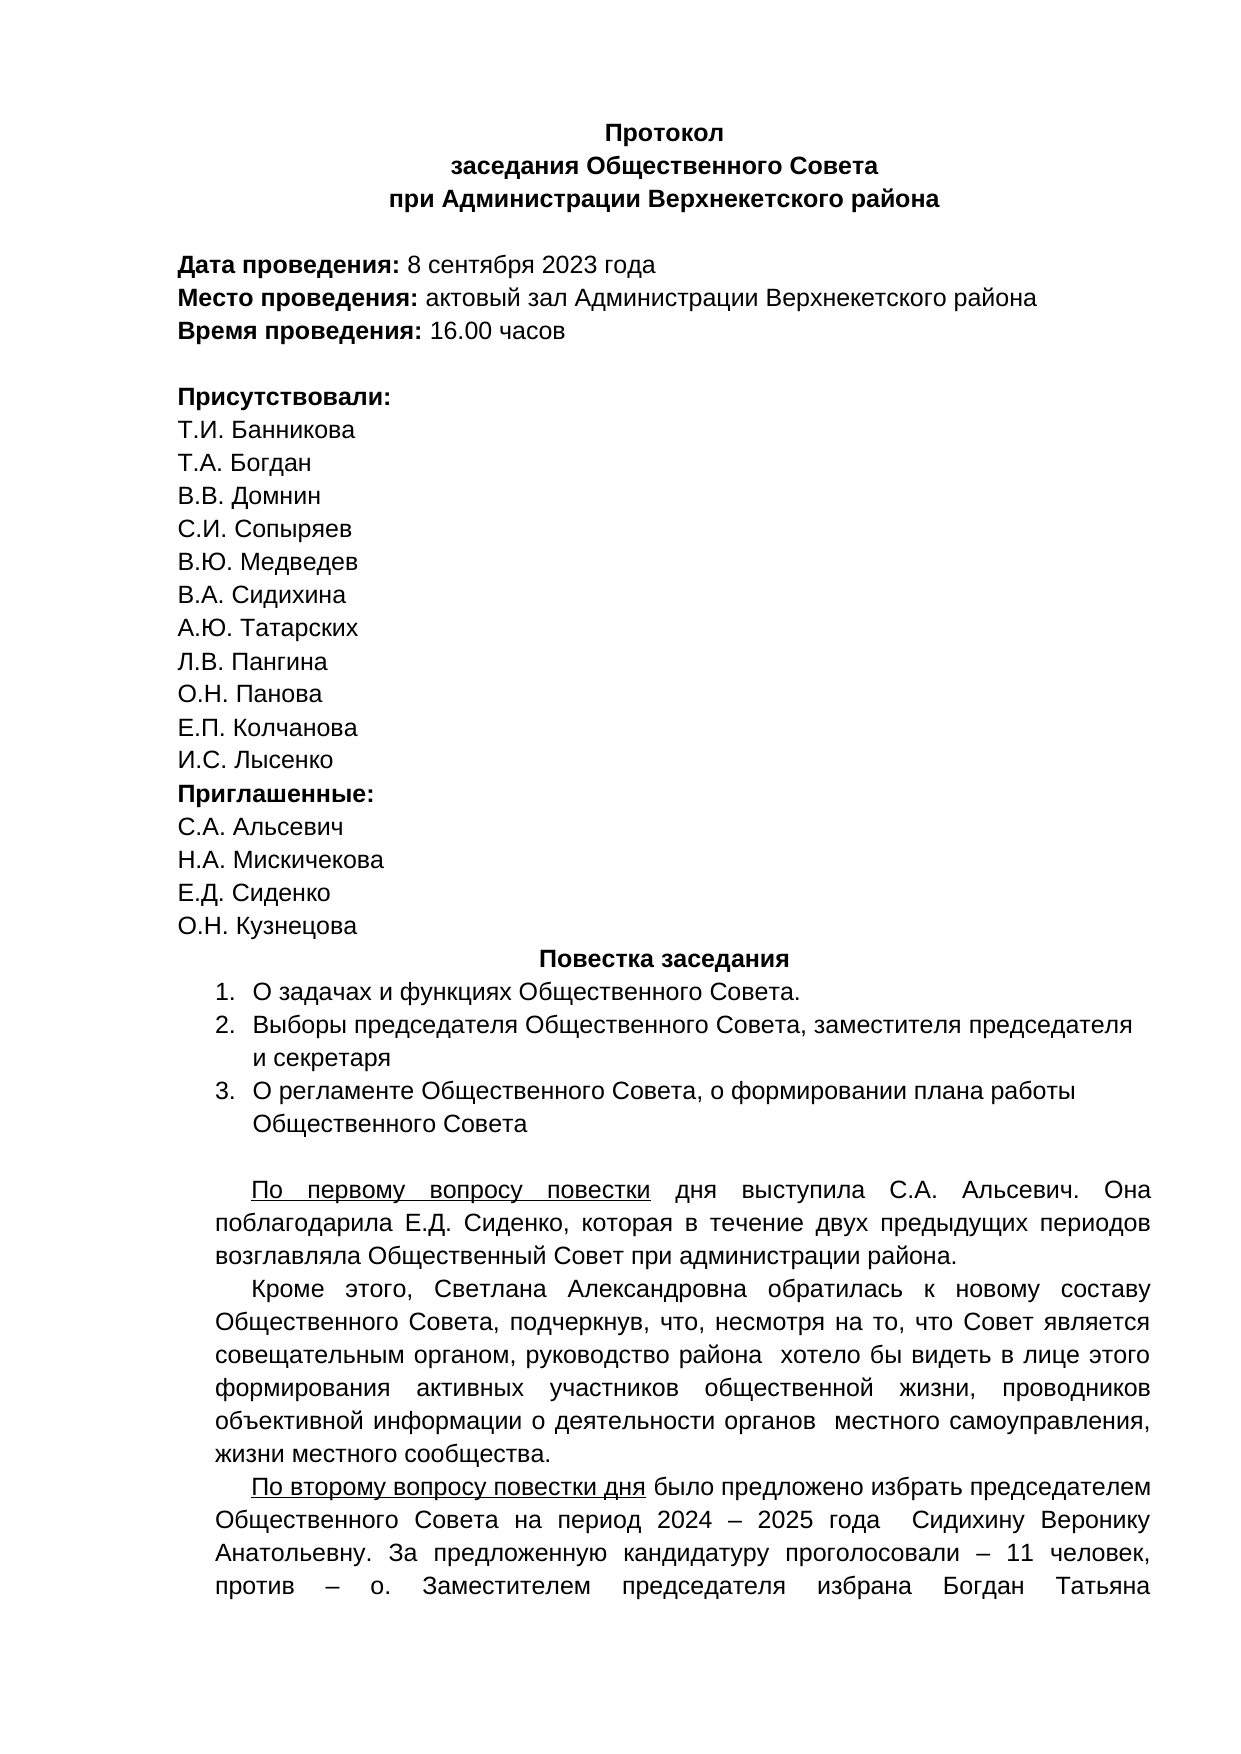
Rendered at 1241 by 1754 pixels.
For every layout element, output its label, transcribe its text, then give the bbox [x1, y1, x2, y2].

text В.Ю. Медведев [177, 547, 1152, 576]
text Повестка заседания [177, 944, 1152, 972]
text В.А. Сидихина [177, 580, 1152, 609]
list О задачах и функциях Общественного Совета. [215, 977, 1152, 1005]
text А.Ю. Татарских [177, 613, 1152, 642]
text С.А. Альсевич [177, 812, 1152, 840]
text И.С. Лысенко [177, 746, 1152, 774]
list О регламенте Общественного Совета, о формировании плана работы Общественного Совета [215, 1076, 1152, 1137]
text Кроме этого, Светлана Александровна обратилась к новому составу Общественного Совета, подчеркнув, что, несмотря на то, что Совет является совещательным органом, руководство района хотело бы видеть в лице этого формирования активных участников общественной жизни, проводников объективной информации о деятельности органов местного самоуправления, жизни местного сообщества. [215, 1274, 1152, 1468]
text Место проведения: актовый зал Администрации Верхнекетского района [177, 283, 1152, 312]
text Л.В. Пангина [177, 646, 1152, 675]
text Е.П. Колчанова [177, 712, 1152, 741]
text Т.И. Банникова [177, 415, 1152, 444]
text заседания Общественного Совета [177, 151, 1152, 180]
text Дата проведения: 8 сентября 2023 года [177, 250, 1152, 279]
text Приглашенные: [177, 778, 1152, 807]
text О.Н. Панова [177, 679, 1152, 708]
text при Администрации Верхнекетского района [177, 184, 1152, 213]
text По первому вопросу повестки дня выступила С.А. Альсевич. Она поблагодарила Е.Д. Сиденко, которая в течение двух предыдущих периодов возглавляла Общественный Совет при администрации района. [215, 1175, 1152, 1269]
text О.Н. Кузнецова [177, 911, 1152, 939]
list Выборы председателя Общественного Совета, заместителя председателя и секретаря [215, 1010, 1152, 1071]
text В.В. Домнин [177, 481, 1152, 510]
text Т.А. Богдан [177, 448, 1152, 477]
text Присутствовали: [177, 382, 1152, 411]
text Е.Д. Сиденко [177, 878, 1152, 906]
text Н.А. Мискичекова [177, 844, 1152, 873]
text Протокол [177, 118, 1152, 147]
text С.И. Сопыряев [177, 514, 1152, 543]
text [215, 1472, 1152, 1600]
text Время проведения: 16.00 часов [177, 316, 1152, 345]
